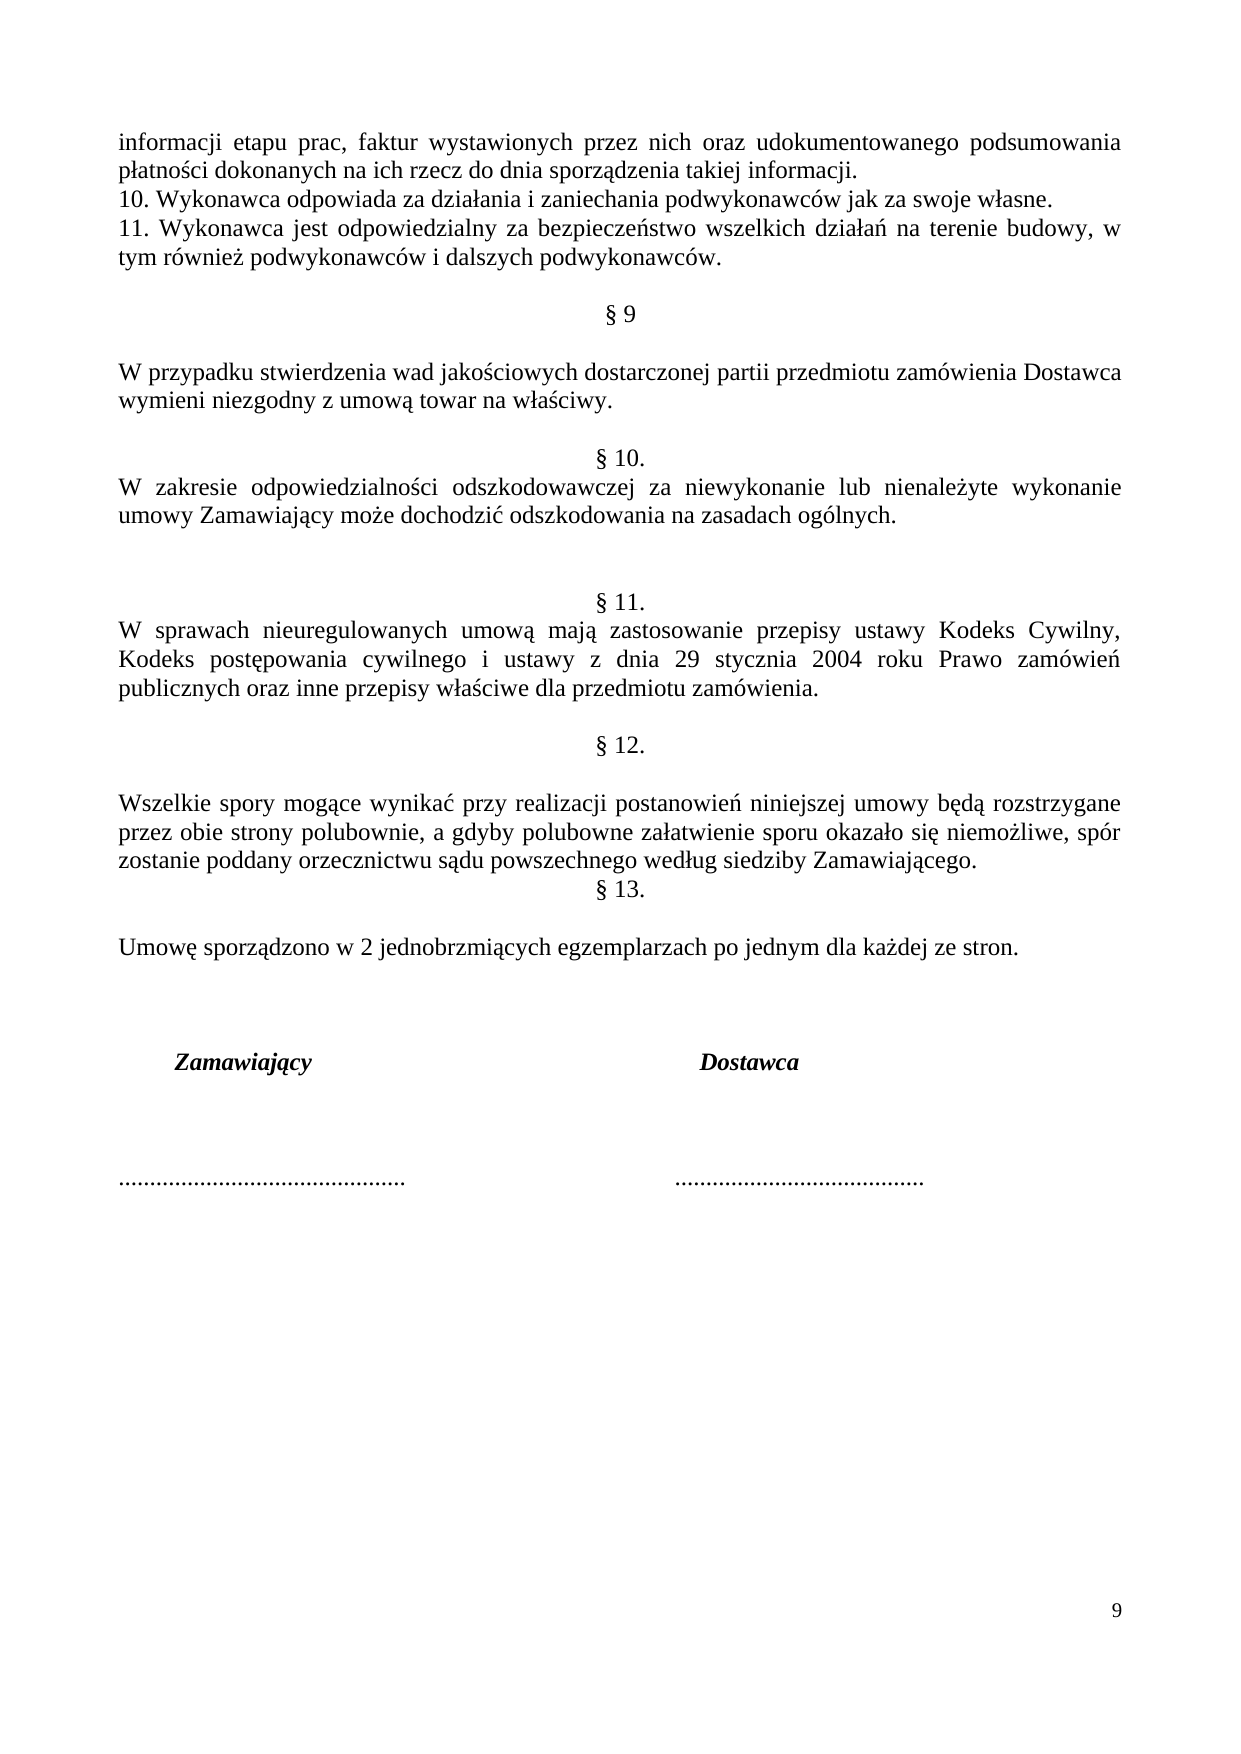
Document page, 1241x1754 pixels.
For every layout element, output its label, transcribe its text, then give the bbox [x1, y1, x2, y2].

text Wszelkie spory mogące wynikać przy realizacji postanowień niniejszej umowy będą rozstrzygane przez obie strony polubownie, a gdyby polubowne załatwienie sporu okazało się niemożliwe, spór zostanie poddany orzecznictwu sądu powszechnego według siedziby Zamawiającego. [118, 788, 1122, 874]
text 11. Wykonawca jest odpowiedzialny za bezpieczeństwo wszelkich działań na terenie budowy, w tym również podwykonawców i dalszych podwykonawców. [118, 213, 1122, 270]
text W zakresie odpowiedzialności odszkodowawczej za niewykonanie lub nienależyte wykonanie umowy Zamawiający może dochodzić odszkodowania na zasadach ogólnych. [118, 472, 1122, 529]
text .............................................. ........................................ [118, 1162, 1122, 1190]
text Umowę sporządzono w 2 jednobrzmiących egzemplarzach po jednym dla każdej ze stron. [118, 932, 1122, 960]
text § 12. [118, 730, 1122, 759]
text § 9 [118, 299, 1122, 328]
text W przypadku stwierdzenia wad jakościowych dostarczonej partii przedmiotu zamówienia Dostawca wymieni niezgodny z umową towar na właściwy. [118, 357, 1122, 414]
text § 13. [118, 874, 1122, 903]
text § 11. [118, 587, 1122, 615]
text § 10. [118, 443, 1122, 472]
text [118, 127, 1122, 184]
text Zamawiający Dostawca [118, 1047, 1122, 1075]
text 10. Wykonawca odpowiada za działania i zaniechania podwykonawców jak za swoje własne. [118, 184, 1122, 213]
text W sprawach nieuregulowanych umową mają zastosowanie przepisy ustawy Kodeks Cywilny, Kodeks postępowania cywilnego i ustawy z dnia 29 stycznia 2004 roku Prawo zamówień publicznych oraz inne przepisy właściwe dla przedmiotu zamówienia. [118, 615, 1122, 702]
